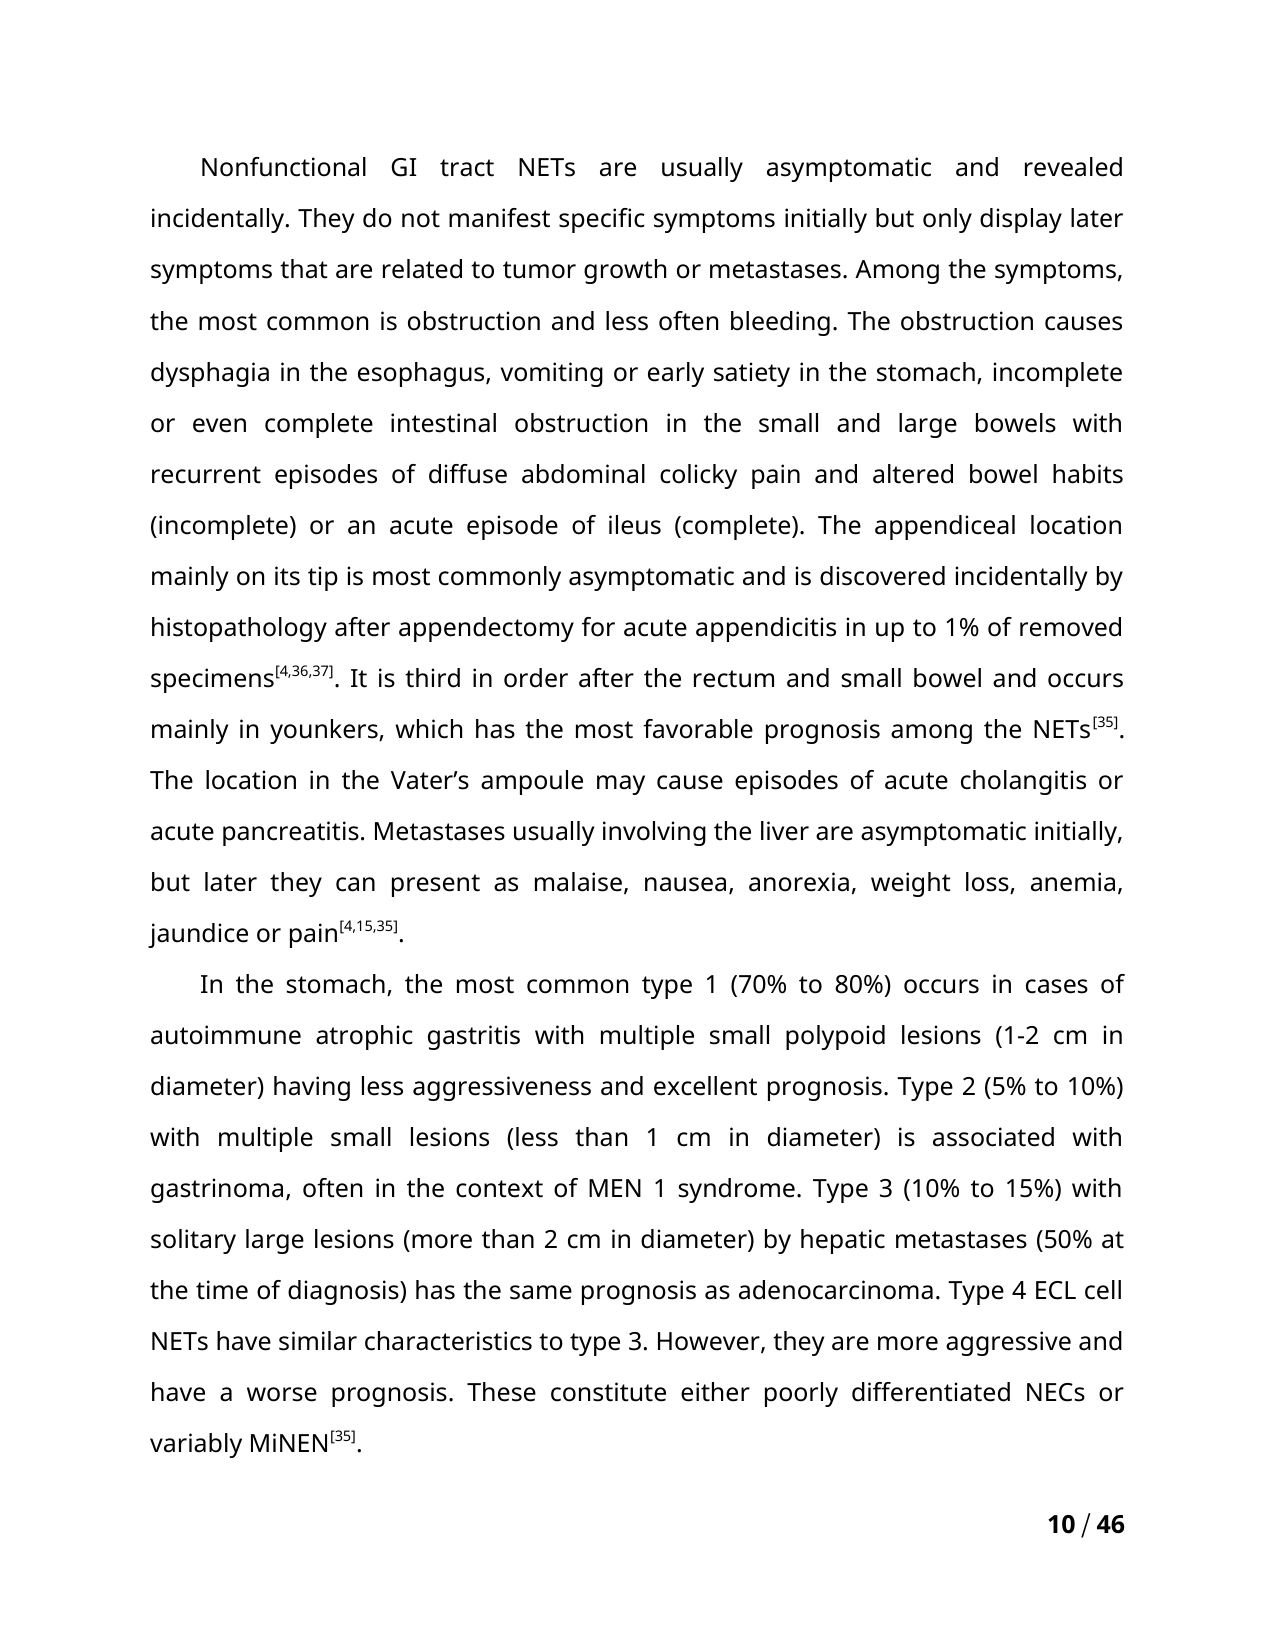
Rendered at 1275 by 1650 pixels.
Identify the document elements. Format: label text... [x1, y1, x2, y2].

text Nonfunctional GI tract NETs are usually asymptomatic and revealed incidentally. They do not manifest specific symptoms initially but only display later symptoms that are related to tumor growth or metastases. Among the symptoms, the most common is obstruction and less often bleeding. The obstruction causes dysphagia in the esophagus, vomiting or early satiety in the stomach, incomplete or even complete intestinal obstruction in the small and large bowels with recurrent episodes of diffuse abdominal colicky pain and altered bowel habits (incomplete) or an acute episode of ileus (complete). The appendiceal location mainly on its tip is most commonly asymptomatic and is discovered incidentally by histopathology after appendectomy for acute appendicitis in up to 1% of removed specimens[4,36,37]. It is third in order after the rectum and small bowel and occurs mainly in younkers, which has the most favorable prognosis among the NETs[35]. The location in the Vater’s ampoule may cause episodes of acute cholangitis or acute pancreatitis. Metastases usually involving the liver are asymptomatic initially, but later they can present as malaise, nausea, anorexia, weight loss, anemia, jaundice or pain[4,15,35]. [150, 150, 1125, 950]
text In the stomach, the most common type 1 (70% to 80%) occurs in cases of autoimmune atrophic gastritis with multiple small polypoid lesions (1-2 cm in diameter) having less aggressiveness and excellent prognosis. Type 2 (5% to 10%) with multiple small lesions (less than 1 cm in diameter) is associated with gastrinoma, often in the context of MEN 1 syndrome. Type 3 (10% to 15%) with solitary large lesions (more than 2 cm in diameter) by hepatic metastases (50% at the time of diagnosis) has the same prognosis as adenocarcinoma. Type 4 ECL cell NETs have similar characteristics to type 3. However, they are more aggressive and have a worse prognosis. These constitute either poorly differentiated NECs or variably MiNEN[35]. [150, 967, 1125, 1460]
